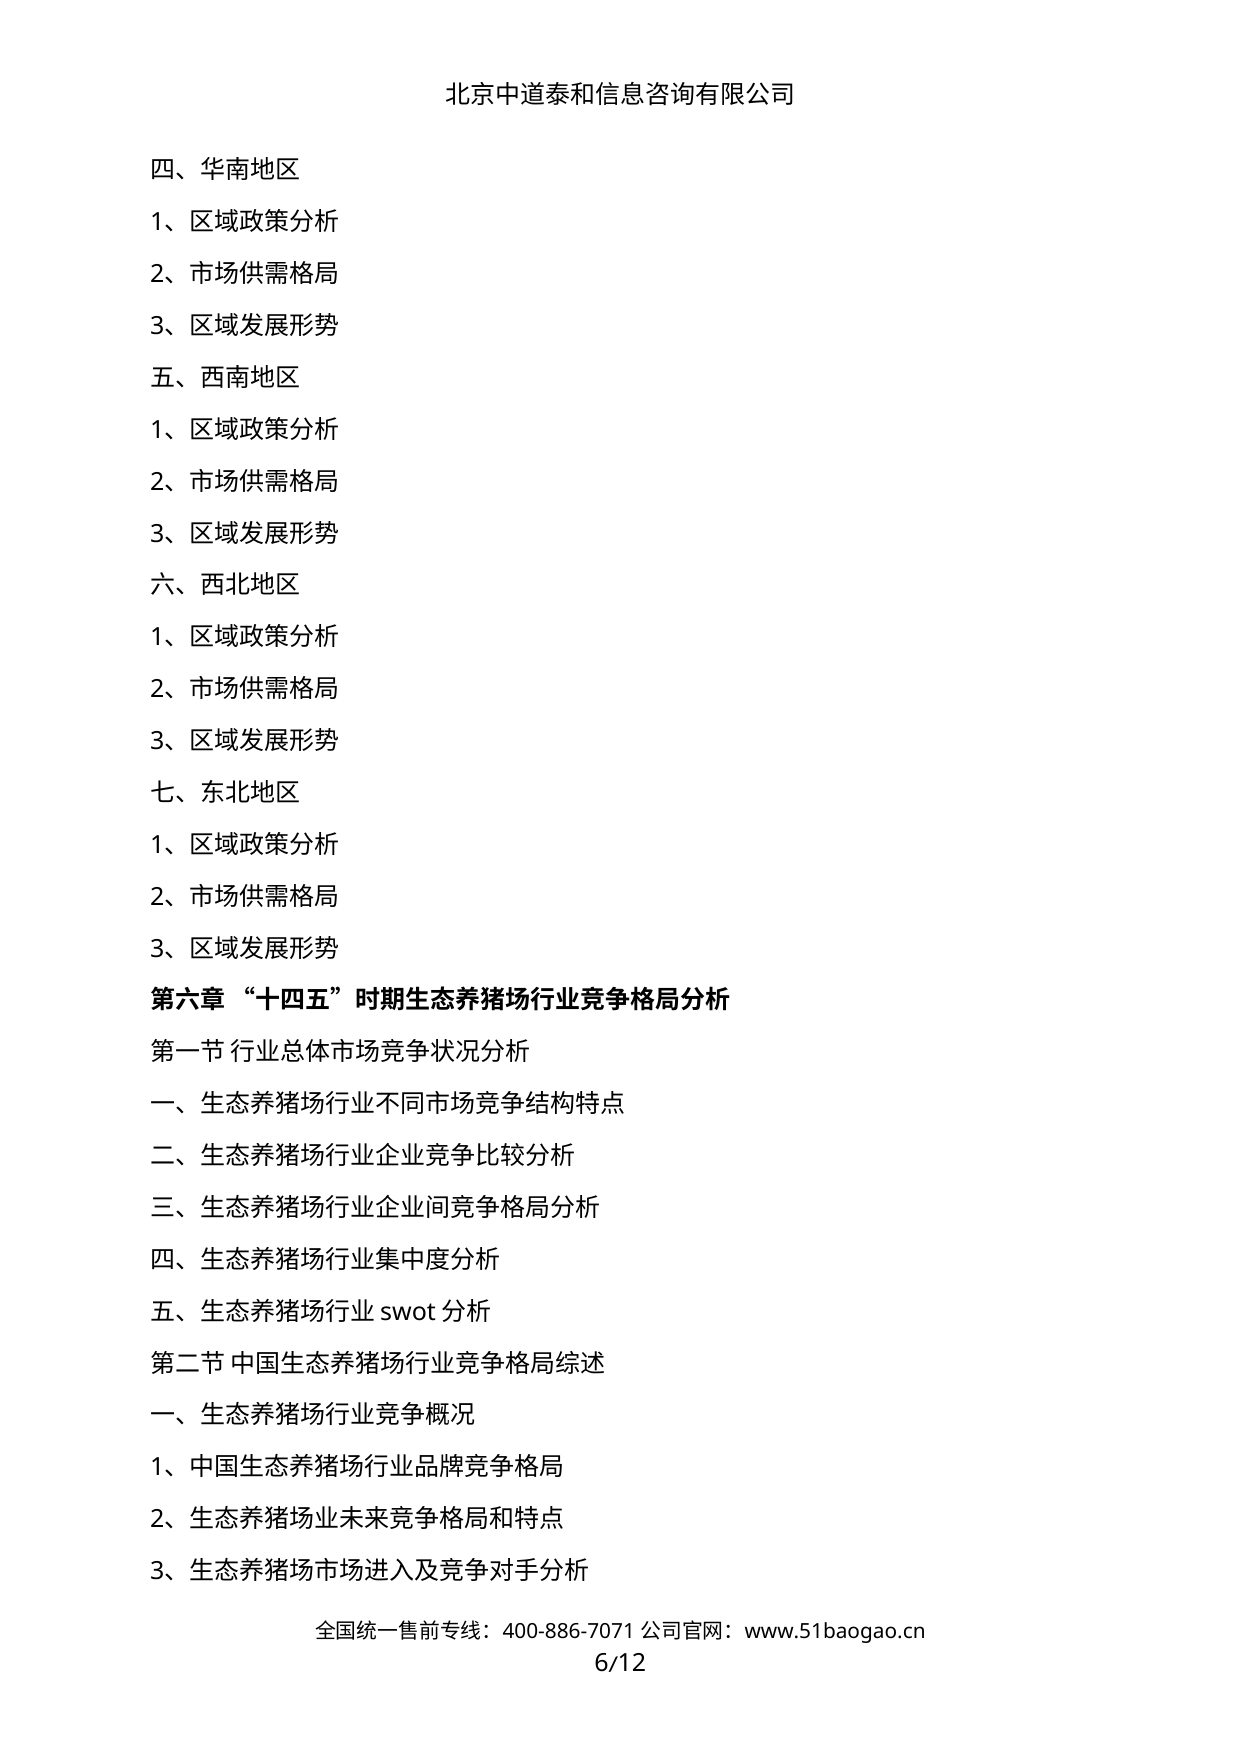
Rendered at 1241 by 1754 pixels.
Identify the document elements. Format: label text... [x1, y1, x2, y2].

text 第六章 “十四五”时期生态养猪场行业竞争格局分析 [150, 980, 1090, 1016]
text 1、区域政策分析 [150, 824, 1090, 861]
text 第二节 中国生态养猪场行业竞争格局综述 [150, 1343, 1090, 1379]
text 1、中国生态养猪场行业品牌竞争格局 [150, 1447, 1090, 1483]
text 第一节 行业总体市场竞争状况分析 [150, 1032, 1090, 1068]
text 五、生态养猪场行业swot分析 [150, 1291, 1090, 1327]
text 2、市场供需格局 [150, 876, 1090, 912]
text 三、生态养猪场行业企业间竞争格局分析 [150, 1187, 1090, 1224]
text 五、西南地区 [150, 357, 1090, 394]
text 3、区域发展形势 [150, 513, 1090, 549]
text 3、区域发展形势 [150, 306, 1090, 342]
text 3、区域发展形势 [150, 721, 1090, 757]
text 2、市场供需格局 [150, 254, 1090, 290]
text 2、市场供需格局 [150, 669, 1090, 705]
text 1、区域政策分析 [150, 409, 1090, 446]
text 六、西北地区 [150, 565, 1090, 601]
text 1、区域政策分析 [150, 617, 1090, 653]
text 四、生态养猪场行业集中度分析 [150, 1239, 1090, 1276]
text 一、生态养猪场行业竞争概况 [150, 1395, 1090, 1431]
text 一、生态养猪场行业不同市场竞争结构特点 [150, 1084, 1090, 1120]
text 2、市场供需格局 [150, 461, 1090, 497]
text 七、东北地区 [150, 772, 1090, 809]
text 四、华南地区 [150, 150, 1090, 186]
text 1、区域政策分析 [150, 202, 1090, 238]
text 二、生态养猪场行业企业竞争比较分析 [150, 1136, 1090, 1172]
text 3、区域发展形势 [150, 928, 1090, 964]
text 2、生态养猪场业未来竞争格局和特点 [150, 1499, 1090, 1535]
text 3、生态养猪场市场进入及竞争对手分析 [150, 1551, 1090, 1587]
